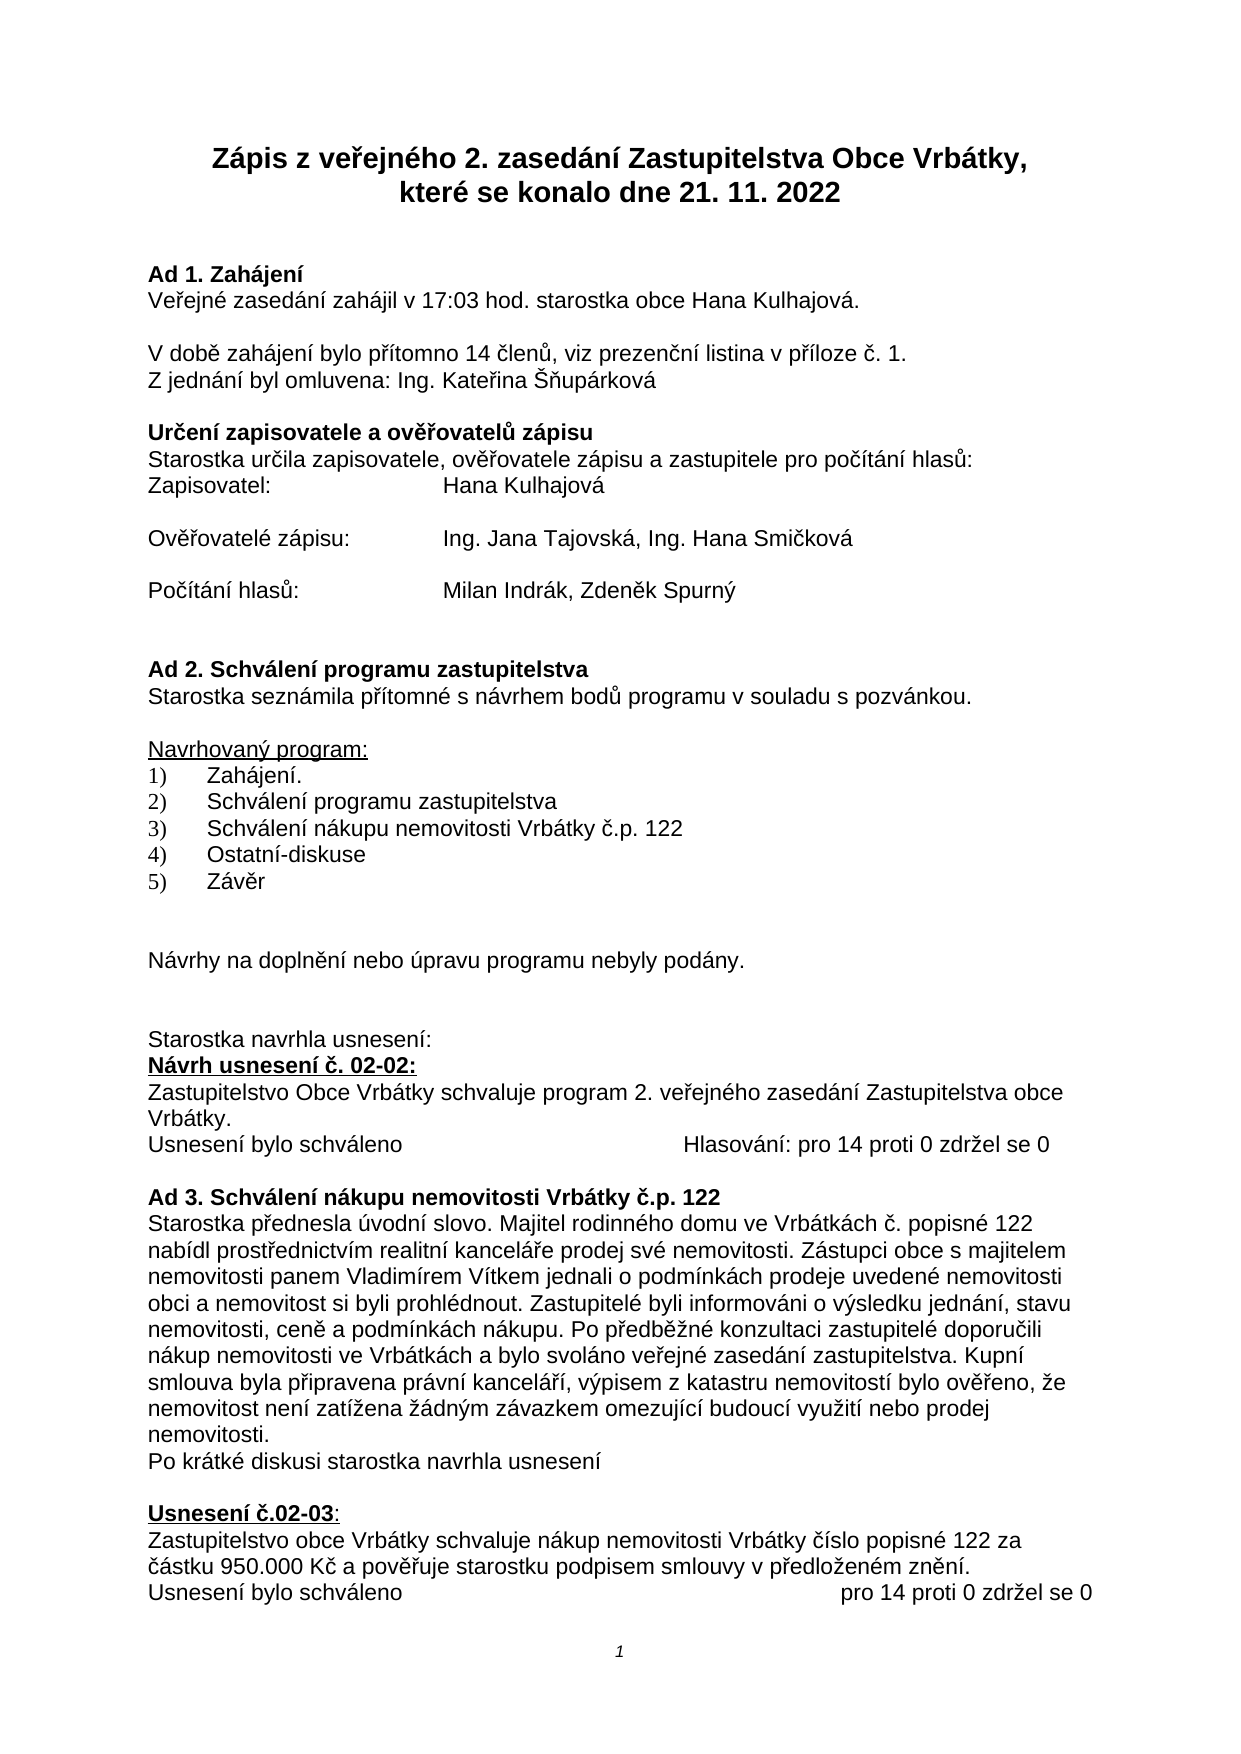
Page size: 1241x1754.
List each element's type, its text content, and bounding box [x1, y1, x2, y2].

text Návrhy na doplnění nebo úpravu programu nebyly podány. [148, 947, 1093, 973]
text Počítání hlasů: Milan Indrák, Zdeněk Spurný [148, 577, 1093, 604]
text Starostka navrhla usnesení: [148, 1026, 1093, 1052]
list Ostatní-diskuse [148, 841, 1093, 868]
text Ad 1. Zahájení [148, 261, 1093, 287]
text Usnesení bylo schváleno Hlasování: pro 14 proti 0 zdržel se 0 [148, 1131, 1093, 1158]
text Usnesení č.02-03: Zastupitelstvo obce Vrbátky schvaluje nákup nemovitosti Vrbátky číslo popisné 122 za částku 950.000 Kč a pověřuje starostku podpisem smlouvy v předloženém znění. [148, 1500, 1093, 1579]
text Usnesení bylo schváleno pro 14 proti 0 zdržel se 0 [148, 1579, 1093, 1606]
list Závěr [148, 868, 1093, 894]
text Zapisovatel: Hana Kulhajová [148, 472, 1093, 498]
text Zastupitelstvo Obce Vrbátky schvaluje program 2. veřejného zasedání Zastupitelstva obce Vrbátky. [148, 1079, 1093, 1131]
text Návrh usnesení č. 02-02: [148, 1052, 1093, 1079]
text Určení zapisovatele a ověřovatelů zápisu [148, 419, 1093, 446]
text V době zahájení bylo přítomno 14 členů, viz prezenční listina v příloze č. 1. [148, 340, 1093, 367]
text Po krátké diskusi starostka navrhla usnesení [148, 1448, 1093, 1474]
text Veřejné zasedání zahájil v 17:03 hod. starostka obce Hana Kulhajová. [148, 287, 1093, 314]
text Navrhovaný program: [148, 736, 1093, 762]
text Ad 3. Schválení nákupu nemovitosti Vrbátky č.p. 122 Starostka přednesla úvodní slovo. Majitel rodinného domu ve Vrbátkách č. popisné 122 nabídl prostřednictvím realitní kanceláře prodej své nemovitosti. Zástupci obce s majitelem nemovitosti panem Vladimírem Vítkem jednali o podmínkách prodeje uvedené nemovitosti obci a nemovitost si byli prohlédnout. Zastupitelé byli informováni o výsledku jednání, stavu nemovitosti, ceně a podmínkách nákupu. Po předběžné konzultaci zastupitelé doporučili nákup nemovitosti ve Vrbátkách a bylo svoláno veřejné zasedání zastupitelstva. Kupní smlouva byla připravena právní kanceláří, výpisem z katastru nemovitostí bylo ověřeno, že nemovitost není zatížena žádným závazkem omezující budoucí využití nebo prodej nemovitosti. [148, 1184, 1093, 1448]
list Schválení programu zastupitelstva [148, 788, 1093, 815]
list Zahájení. [148, 762, 1093, 788]
text Starostka seznámila přítomné s návrhem bodů programu v souladu s pozvánkou. [148, 683, 1093, 709]
text které se konalo dne 21. 11. 2022 [148, 175, 1093, 208]
list Schválení nákupu nemovitosti Vrbátky č.p. 122 [148, 815, 1093, 841]
text Ověřovatelé zápisu: Ing. Jana Tajovská, Ing. Hana Smičková [148, 525, 1093, 551]
text Ad 2. Schválení programu zastupitelstva [148, 656, 1093, 683]
text Zápis z veřejného 2. zasedání Zastupitelstva Obce Vrbátky, [148, 141, 1093, 175]
text Z jednání byl omluvena: Ing. Kateřina Šňupárková [148, 367, 1093, 393]
text Starostka určila zapisovatele, ověřovatele zápisu a zastupitele pro počítání hlasů: [148, 446, 1093, 472]
